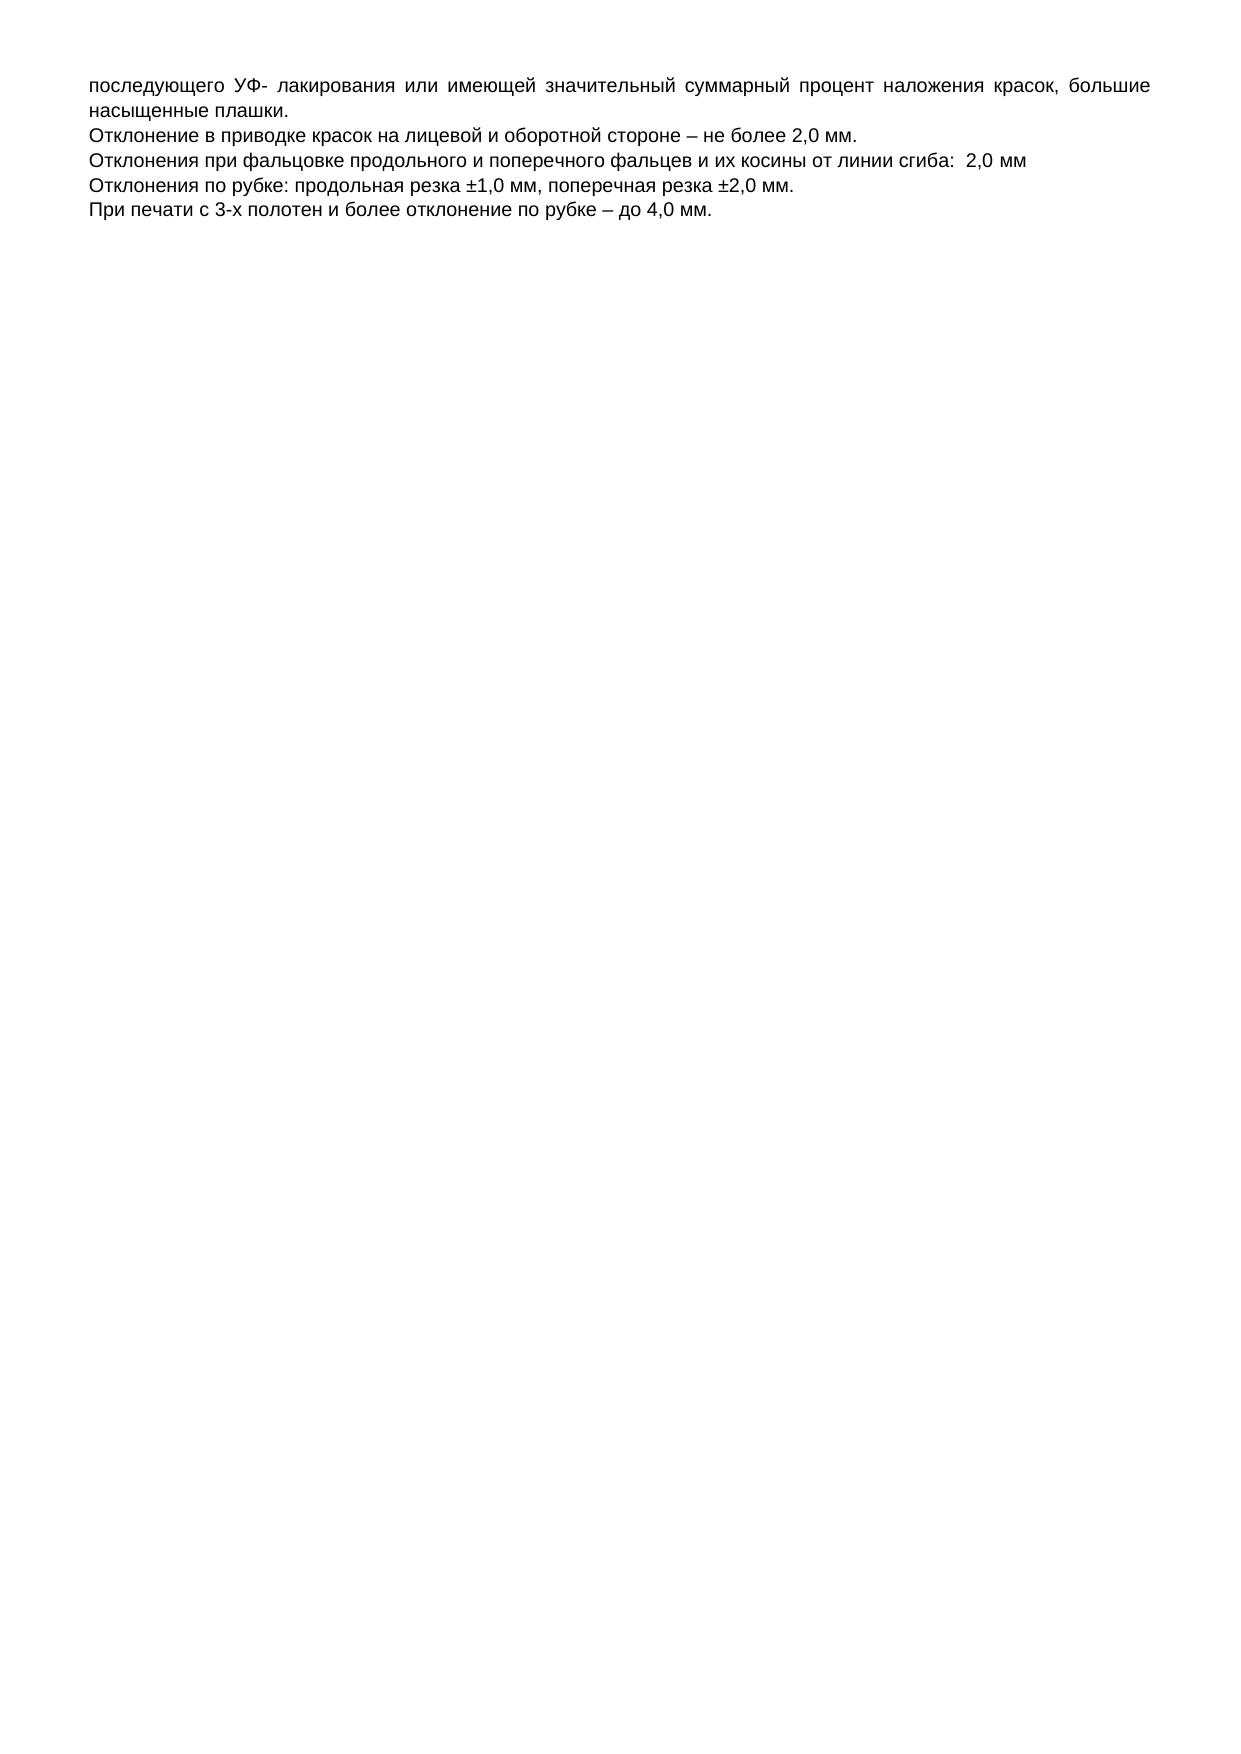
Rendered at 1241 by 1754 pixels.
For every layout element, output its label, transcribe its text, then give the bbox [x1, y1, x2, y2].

list Отклонение в приводке красок на лицевой и оборотной стороне – не более 2,0 мм. [89, 124, 1152, 146]
list Отклонения при фальцовке продольного и поперечного фальцев и их косины от линии сгиба: 2,0 мм [89, 148, 1152, 171]
text При печати с 3-х полотен и более отклонение по рубке – до 4,0 мм. [89, 198, 1152, 221]
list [89, 74, 1152, 121]
list Отклонения по рубке: продольная резка ±1,0 мм, поперечная резка ±2,0 мм. [89, 173, 1152, 196]
